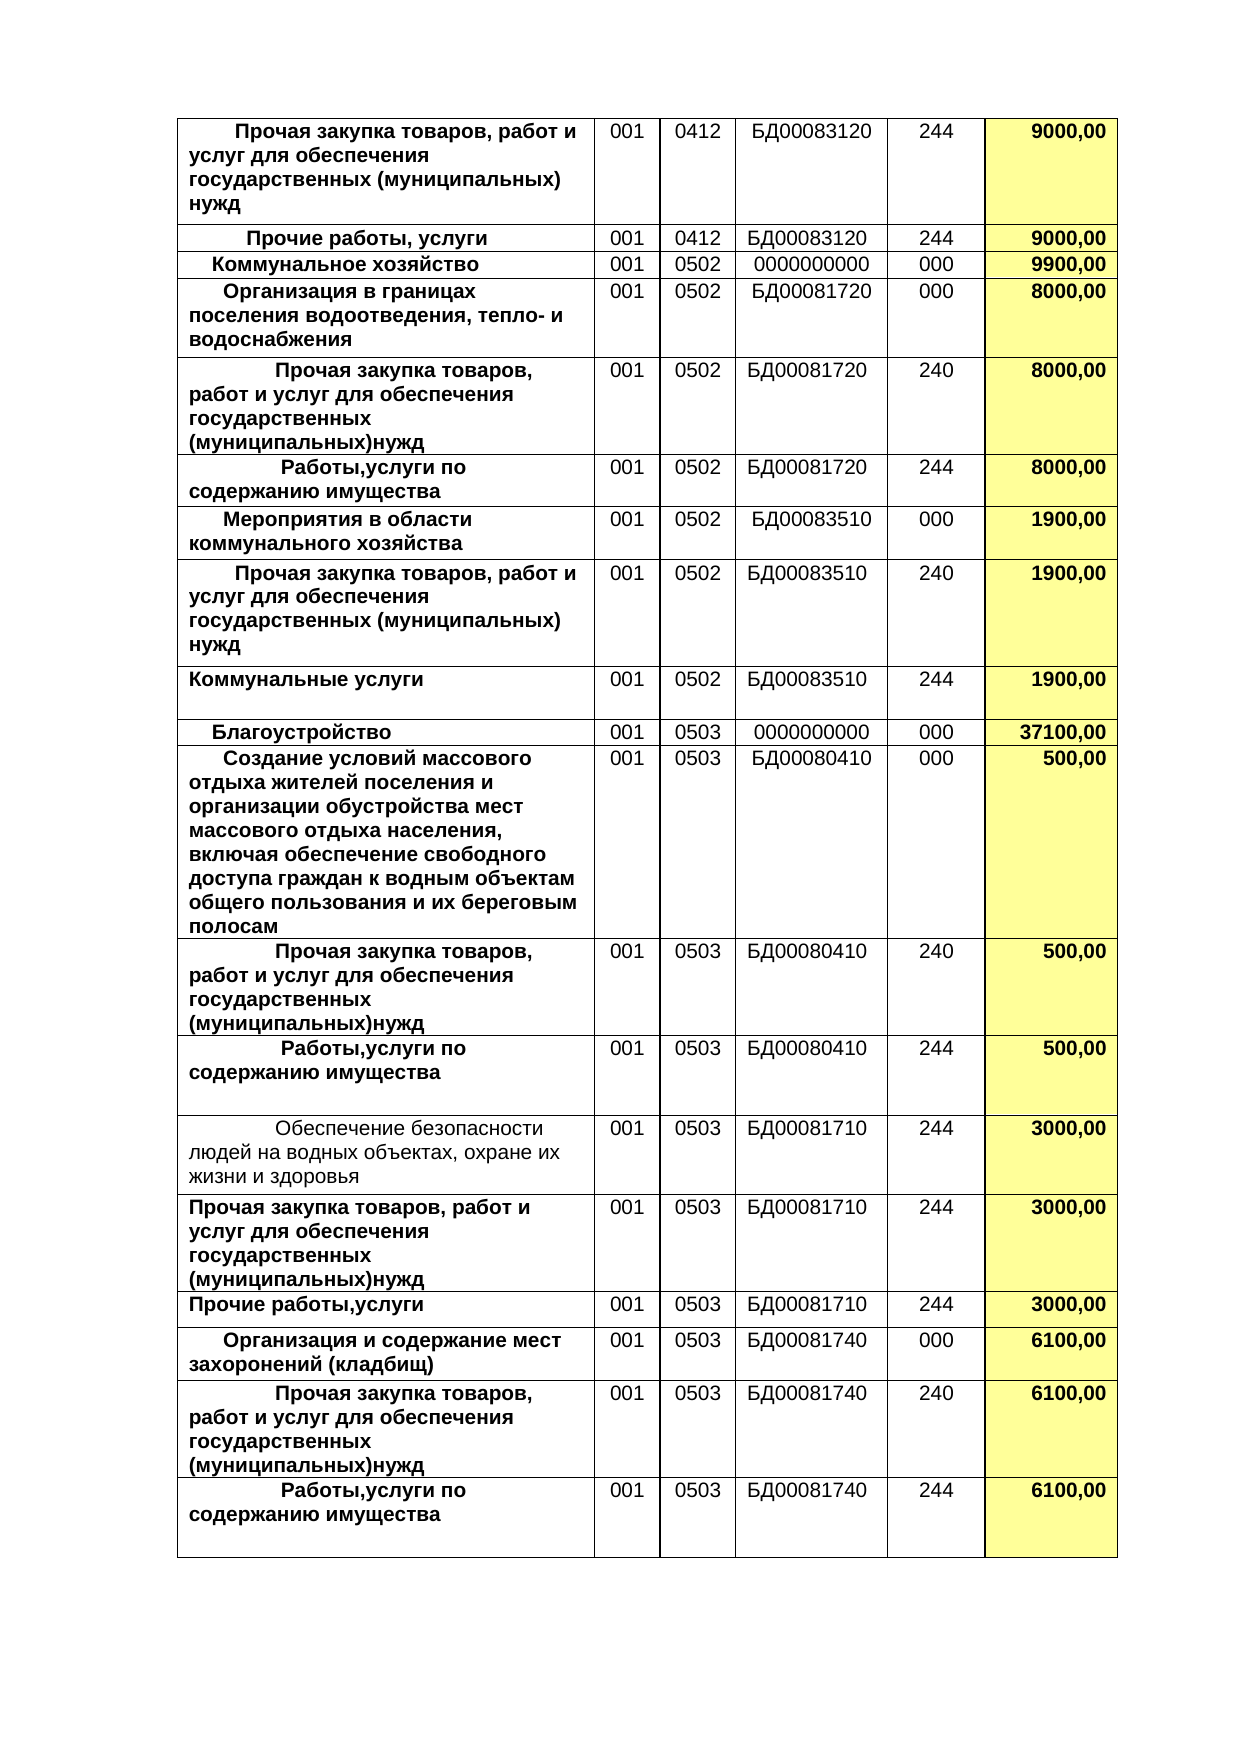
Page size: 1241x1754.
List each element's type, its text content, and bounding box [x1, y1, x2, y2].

table_cell БД00081710 [736, 1116, 887, 1194]
table_cell Прочая закупка товаров, работ и услуг для обеспечения государственных (муниципальных)нужд [178, 939, 594, 1035]
table_cell 0503 [661, 1292, 735, 1327]
table_cell 0503 [661, 1328, 735, 1380]
table_cell Прочая закупка товаров, работ и услуг для обеспечения государственных (муниципальных)нужд [178, 358, 594, 454]
table_cell 001 [595, 1292, 659, 1327]
table_cell 001 [595, 119, 659, 224]
table_cell 001 [595, 1478, 659, 1557]
table_cell 37100,00 [986, 720, 1117, 745]
table_cell 000 [888, 720, 984, 745]
table_cell 001 [595, 252, 659, 277]
table_cell 0502 [661, 667, 735, 719]
table_cell 001 [595, 225, 659, 251]
table_cell БД00081720 [736, 279, 887, 357]
table_cell 244 [888, 1292, 984, 1327]
table_cell 001 [595, 720, 659, 745]
table_cell 001 [595, 939, 659, 1035]
table_cell 244 [888, 1116, 984, 1194]
table_cell Благоустройство [178, 720, 594, 745]
table_cell 8000,00 [986, 279, 1117, 357]
table_cell 001 [595, 279, 659, 357]
table_cell БД00083120 [736, 119, 887, 224]
table_cell 6100,00 [986, 1328, 1117, 1380]
table_cell БД00081710 [736, 1195, 887, 1291]
table_cell 244 [888, 1036, 984, 1114]
table_cell 0502 [661, 560, 735, 666]
table_cell 001 [595, 1195, 659, 1291]
table_cell Работы,услуги по содержанию имущества [178, 1478, 594, 1557]
table_cell БД00081740 [736, 1328, 887, 1380]
table_cell 001 [595, 1116, 659, 1194]
table_cell БД00081720 [736, 358, 887, 454]
table_cell 3000,00 [986, 1292, 1117, 1327]
table_cell 1900,00 [986, 507, 1117, 559]
table_cell 0000000000 [736, 252, 887, 277]
table_cell 240 [888, 1381, 984, 1477]
table_cell Прочая закупка товаров, работ и услуг для обеспечения государственных (муниципальных)нужд [178, 1195, 594, 1291]
table_cell 244 [888, 225, 984, 251]
table_cell Прочие работы, услуги [178, 225, 594, 251]
table_cell 000 [888, 279, 984, 357]
table_cell 0412 [661, 119, 735, 224]
table_cell 500,00 [986, 939, 1117, 1035]
table_cell БД00081710 [736, 1292, 887, 1327]
table_cell 0503 [661, 939, 735, 1035]
table_cell БД00081740 [736, 1478, 887, 1557]
table_cell 9000,00 [986, 225, 1117, 251]
table_cell 001 [595, 1328, 659, 1380]
table_cell 000 [888, 746, 984, 938]
table_cell 0503 [661, 720, 735, 745]
table_cell Работы,услуги по содержанию имущества [178, 455, 594, 506]
table_cell БД00080410 [736, 939, 887, 1035]
table_cell 0412 [661, 225, 735, 251]
table_cell Организация и содержание мест захоронений (кладбищ) [178, 1328, 594, 1380]
table_cell 001 [595, 560, 659, 666]
table_cell 240 [888, 358, 984, 454]
table_cell 000 [888, 507, 984, 559]
table_cell Прочие работы,услуги [178, 1292, 594, 1327]
table_cell 0503 [661, 1036, 735, 1114]
table_cell 3000,00 [986, 1195, 1117, 1291]
table_cell 0502 [661, 455, 735, 506]
table_cell 0503 [661, 1116, 735, 1194]
table_cell 001 [595, 1036, 659, 1114]
table_cell Создание условий массового отдыха жителей поселения и организации обустройства мест массового отдыха населения, включая обеспечение свободного доступа граждан к водным объектам общего пользования и их береговым полосам [178, 746, 594, 938]
table_cell 001 [595, 1381, 659, 1477]
table_cell 0503 [661, 1195, 735, 1291]
table_cell 1900,00 [986, 560, 1117, 666]
table_cell Организация в границах поселения водоотведения, тепло- и водоснабжения [178, 279, 594, 357]
table_cell БД00083510 [736, 507, 887, 559]
table_cell Работы,услуги по содержанию имущества [178, 1036, 594, 1114]
table_cell БД00083120 [736, 225, 887, 251]
table_cell 500,00 [986, 746, 1117, 938]
table_cell Прочая закупка товаров, работ и услуг для обеспечения государственных (муниципальных) нужд [178, 560, 594, 666]
table_cell Коммунальные услуги [178, 667, 594, 719]
table_cell 244 [888, 1478, 984, 1557]
table_cell 8000,00 [986, 358, 1117, 454]
table_cell БД00081720 [736, 455, 887, 506]
table_cell 6100,00 [986, 1381, 1117, 1477]
table_cell 244 [888, 455, 984, 506]
table_cell 0503 [661, 1478, 735, 1557]
table_cell 244 [888, 1195, 984, 1291]
table_cell Прочая закупка товаров, работ и услуг для обеспечения государственных (муниципальных) нужд [178, 119, 594, 224]
table_cell 240 [888, 560, 984, 666]
table_cell 0502 [661, 252, 735, 277]
table_cell 000 [888, 1328, 984, 1380]
table_cell 1900,00 [986, 667, 1117, 719]
table_cell 244 [888, 119, 984, 224]
table_cell 9000,00 [986, 119, 1117, 224]
table_cell 9900,00 [986, 252, 1117, 277]
table_cell 000 [888, 252, 984, 277]
table_cell 244 [888, 667, 984, 719]
table_cell Коммунальное хозяйство [178, 252, 594, 277]
table_cell БД00080410 [736, 746, 887, 938]
table_cell 6100,00 [986, 1478, 1117, 1557]
table_cell БД00080410 [736, 1036, 887, 1114]
table_cell Мероприятия в области коммунального хозяйства [178, 507, 594, 559]
table_cell БД00081740 [736, 1381, 887, 1477]
table_cell 0502 [661, 507, 735, 559]
table_cell 001 [595, 667, 659, 719]
table_cell 0502 [661, 279, 735, 357]
table_cell 001 [595, 358, 659, 454]
table_cell 0503 [661, 1381, 735, 1477]
table_cell БД00083510 [736, 560, 887, 666]
table_cell БД00083510 [736, 667, 887, 719]
table_cell 3000,00 [986, 1116, 1117, 1194]
table_cell 001 [595, 746, 659, 938]
table_cell Обеспечение безопасности людей на водных объектах, охране их жизни и здоровья [178, 1116, 594, 1194]
table_cell 0000000000 [736, 720, 887, 745]
table_cell 001 [595, 455, 659, 506]
table_cell 8000,00 [986, 455, 1117, 506]
table_cell 0502 [661, 358, 735, 454]
table_cell 001 [595, 507, 659, 559]
table_cell 0503 [661, 746, 735, 938]
table_cell 500,00 [986, 1036, 1117, 1114]
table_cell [178, 1381, 594, 1477]
table_cell 240 [888, 939, 984, 1035]
